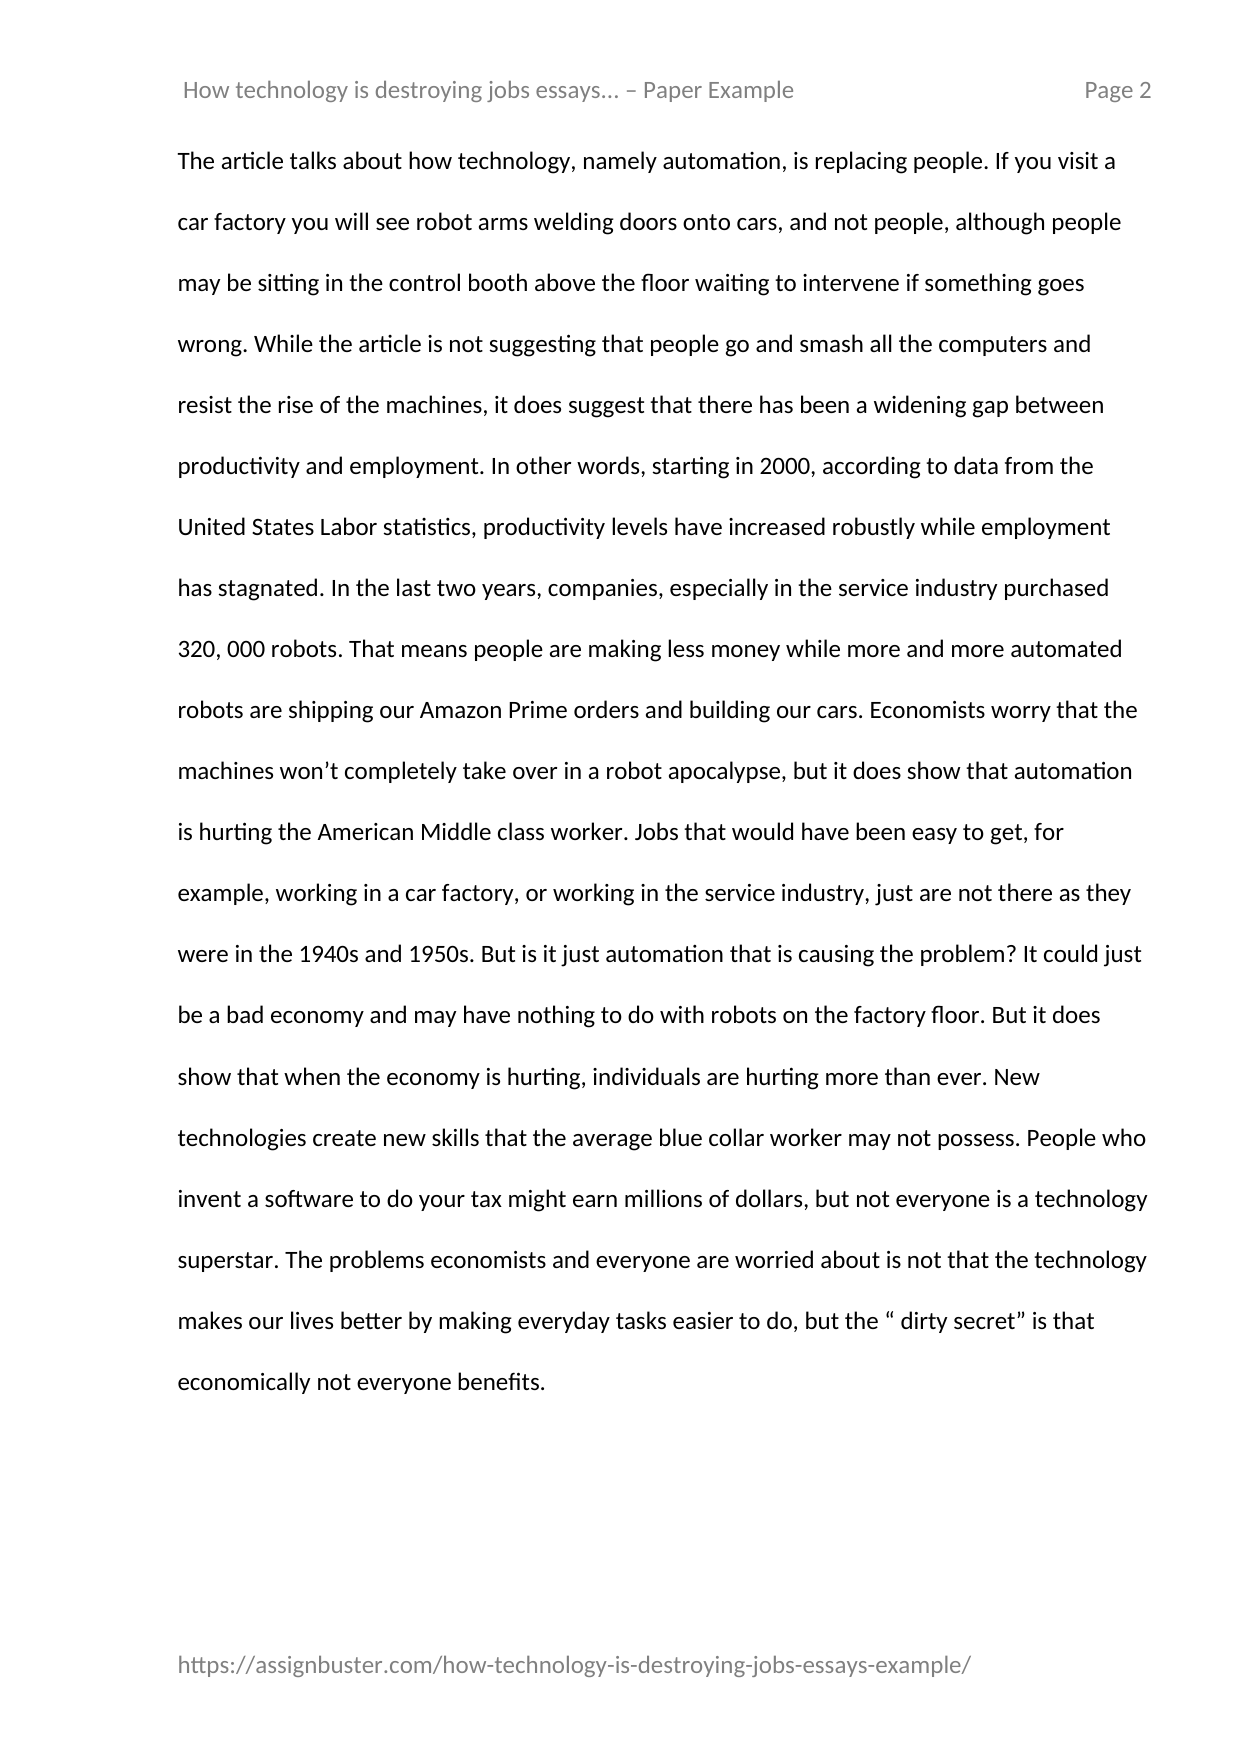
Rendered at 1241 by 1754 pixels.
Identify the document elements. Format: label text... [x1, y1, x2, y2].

text The article talks about how technology, namely automation, is replacing people. If you visit a car factory you will see robot arms welding doors onto cars, and not people, although people may be sitting in the control booth above the floor waiting to intervene if something goes wrong. While the article is not suggesting that people go and smash all the computers and resist the rise of the machines, it does suggest that there has been a widening gap between productivity and employment. In other words, starting in 2000, according to data from the United States Labor statistics, productivity levels have increased robustly while employment has stagnated. In the last two years, companies, especially in the service industry purchased 320, 000 robots. That means people are making less money while more and more automated robots are shipping our Amazon Prime orders and building our cars. Economists worry that the machines won’t completely take over in a robot apocalypse, but it does show that automation is hurting the American Middle class worker. Jobs that would have been easy to get, for example, working in a car factory, or working in the service industry, just are not there as they were in the 1940s and 1950s. But is it just automation that is causing the problem? It could just be a bad economy and may have nothing to do with robots on the factory floor. But it does show that when the economy is hurting, individuals are hurting more than ever. New technologies create new skills that the average blue collar worker may not possess. People who invent a software to do your tax might earn millions of dollars, but not everyone is a technology superstar. The problems economists and everyone are worried about is not that the technology makes our lives better by making everyday tasks easier to do, but the “ dirty secret” is that economically not everyone benefits. [177, 145, 1152, 1396]
